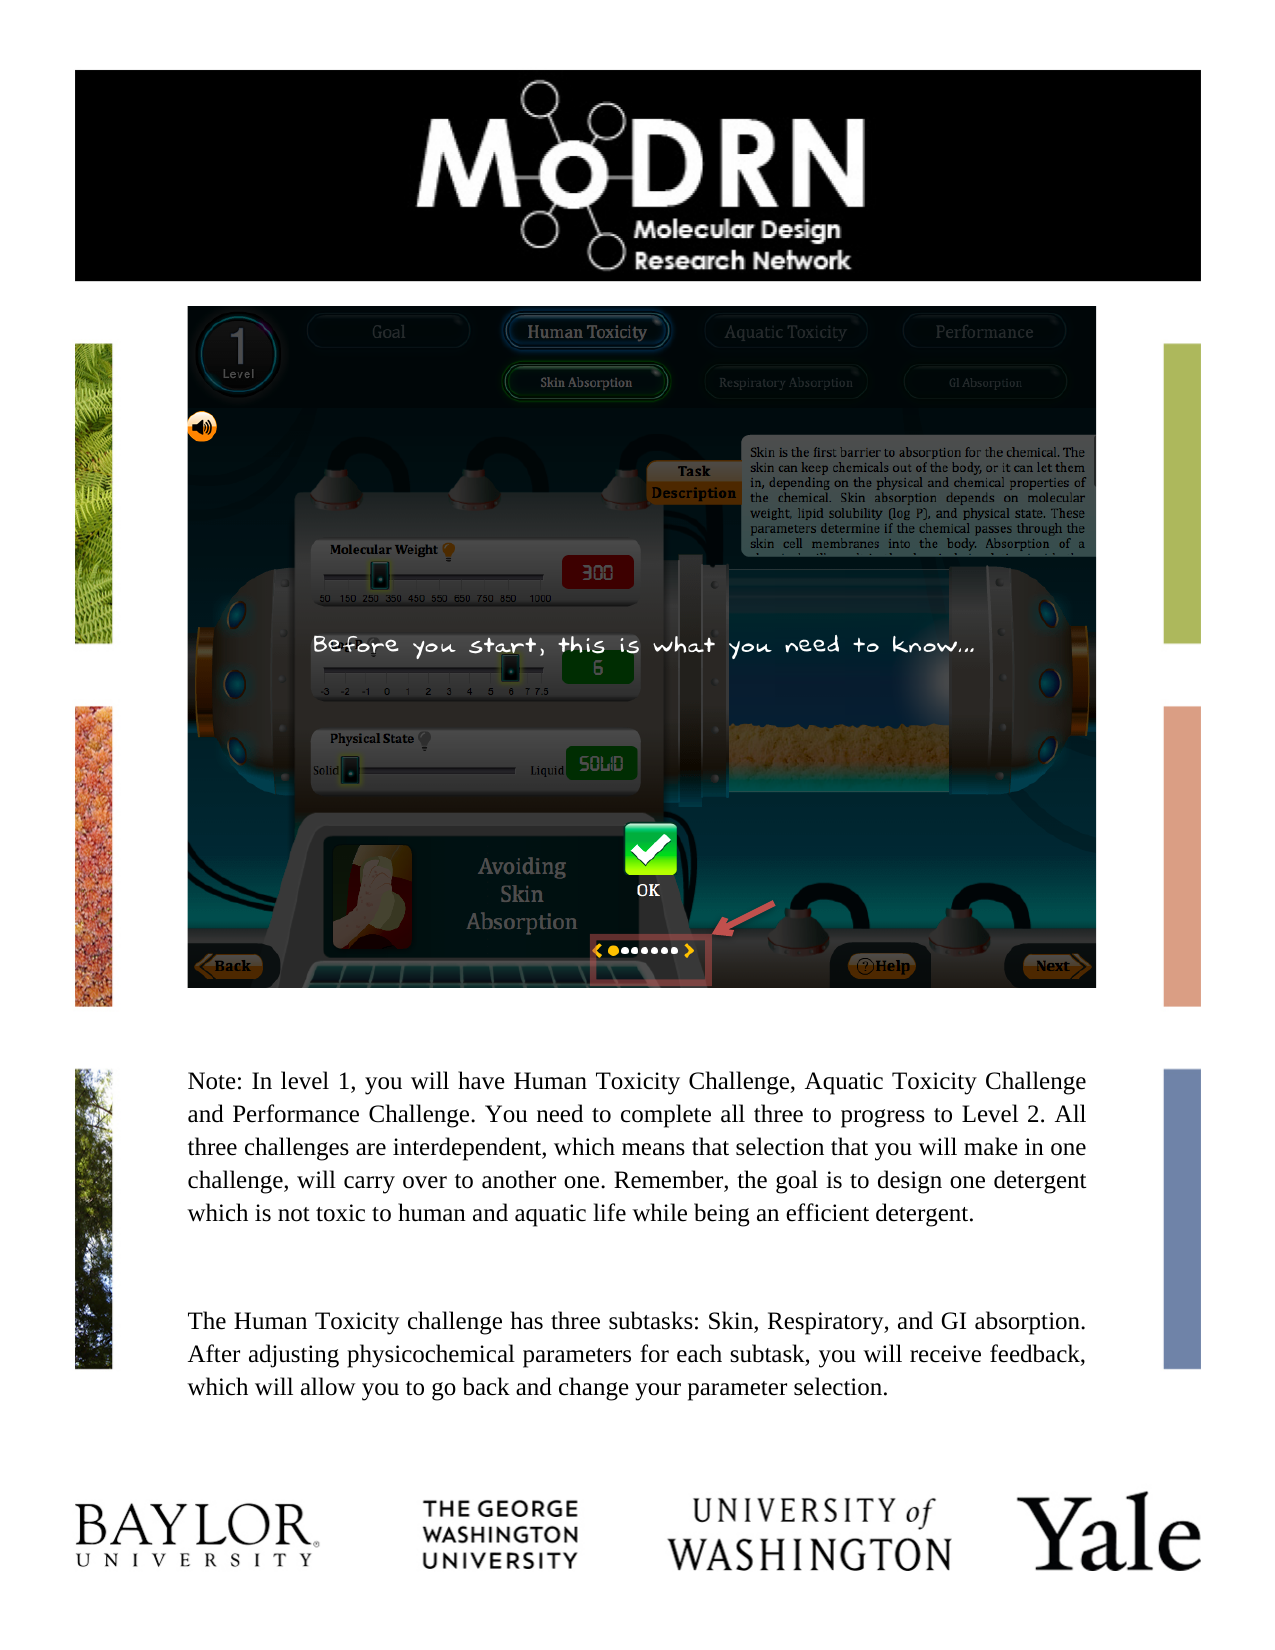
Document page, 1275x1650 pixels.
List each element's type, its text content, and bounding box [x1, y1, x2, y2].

picture [0, 0, 1275, 1647]
text Note: In level 1, you will have Human Toxicity Challenge, Aquatic Toxicity Challenge and Performance Challenge. You need to complete all three to progress to Level 2. All three challenges are interdependent, which means that selection that you will make in one challenge, will carry over to another one. Remember, the goal is to design one detergent which is not toxic to human and aquatic life while being an efficient detergent. [187, 1066, 1087, 1227]
text The Human Toxicity challenge has three subtasks: Skin, Respiratory, and GI absorption. After adjusting physicochemical parameters for each subtask, you will receive feedback, which will allow you to go back and change your parameter selection. [187, 1306, 1087, 1401]
